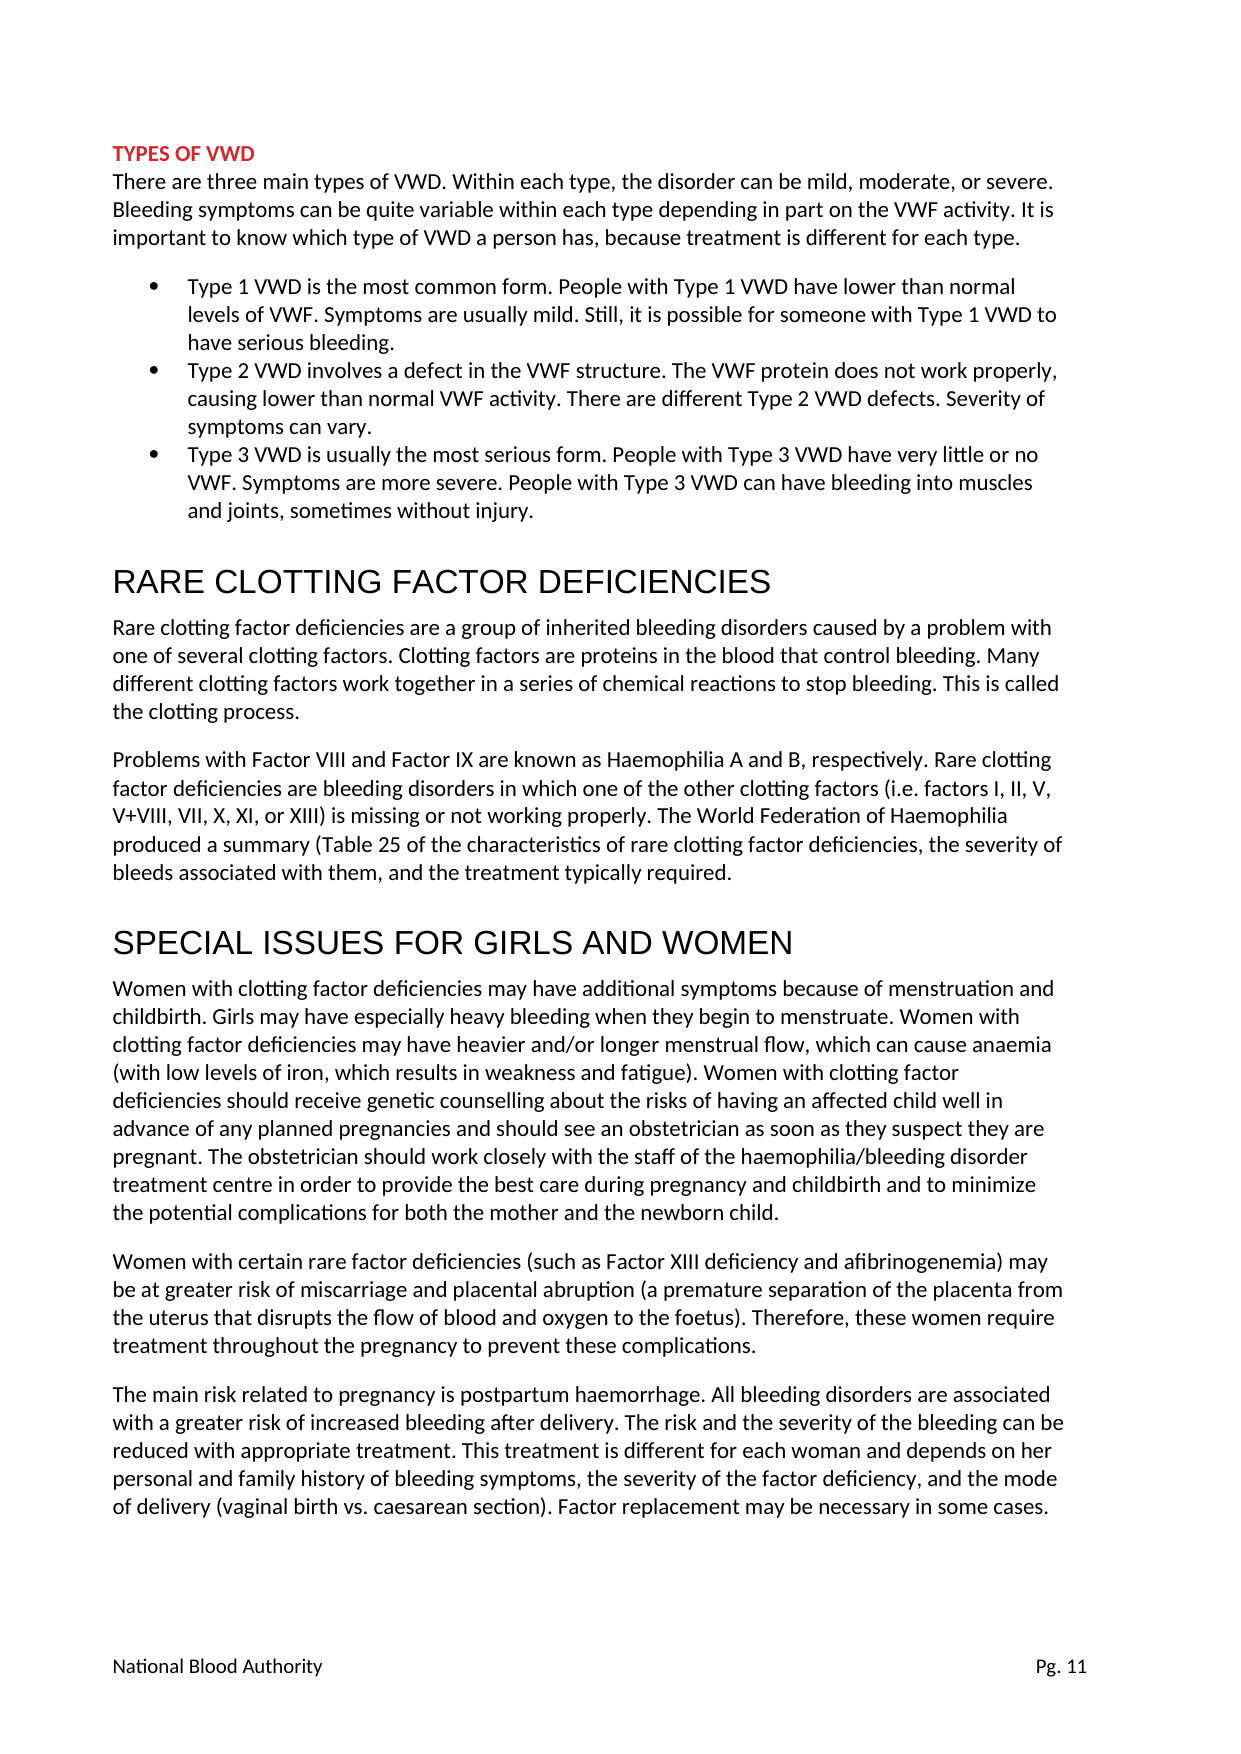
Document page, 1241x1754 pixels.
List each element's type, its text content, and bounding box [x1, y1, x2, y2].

list Type 1 VWD is the most common form. People with Type 1 VWD have lower than normal levels of VWF. Symptoms are usually mild. Still, it is possible for someone with Type 1 VWD to have serious bleeding. [150, 272, 1072, 356]
list Type 2 VWD involves a defect in the VWF structure. The VWF protein does not work properly, causing lower than normal VWF activity. There are different Type 2 VWD defects. Severity of symptoms can vary. [150, 356, 1072, 440]
list Type 3 VWD is usually the most serious form. People with Type 3 VWD have very little or no VWF. Symptoms are more severe. People with Type 3 VWD can have bleeding into muscles and joints, sometimes without injury. [150, 440, 1072, 524]
subtitle Types of VWD [112, 139, 1072, 167]
subtitle Rare clotting factor deficiencies [112, 562, 1072, 600]
text The main risk related to pregnancy is postpartum haemorrhage. All bleeding disorders are associated with a greater risk of increased bleeding after delivery. The risk and the severity of the bleeding can be reduced with appropriate treatment. This treatment is different for each woman and depends on her personal and family history of bleeding symptoms, the severity of the factor deficiency, and the mode of delivery (vaginal birth vs. caesarean section). Factor replacement may be necessary in some cases. [112, 1380, 1072, 1520]
text Women with clotting factor deficiencies may have additional symptoms because of menstruation and childbirth. Girls may have especially heavy bleeding when they begin to menstruate. Women with clotting factor deficiencies may have heavier and/or longer menstrual flow, which can cause anaemia (with low levels of iron, which results in weakness and fatigue). Women with clotting factor deficiencies should receive genetic counselling about the risks of having an affected child well in advance of any planned pregnancies and should see an obstetrician as soon as they suspect they are pregnant. The obstetrician should work closely with the staff of the haemophilia/bleeding disorder treatment centre in order to provide the best care during pregnancy and childbirth and to minimize the potential complications for both the mother and the newborn child. [112, 974, 1072, 1226]
text Women with certain rare factor deficiencies (such as Factor XIII deficiency and afibrinogenemia) may be at greater risk of miscarriage and placental abruption (a premature separation of the placenta from the uterus that disrupts the flow of blood and oxygen to the foetus). Therefore, these women require treatment throughout the pregnancy to prevent these complications. [112, 1247, 1072, 1359]
text Problems with Factor VIII and Factor IX are known as Haemophilia A and B, respectively. Rare clotting factor deficiencies are bleeding disorders in which one of the other clotting factors (i.e. factors I, II, V, V+VIII, VII, X, XI, or XIII) is missing or not working properly. The World Federation of Haemophilia produced a summary (Table 25 of the characteristics of rare clotting factor deficiencies, the severity of bleeds associated with them, and the treatment typically required. [112, 746, 1072, 886]
text Rare clotting factor deficiencies are a group of inherited bleeding disorders caused by a problem with one of several clotting factors. Clotting factors are proteins in the blood that control bleeding. Many different clotting factors work together in a series of chemical reactions to stop bleeding. This is called the clotting process. [112, 613, 1072, 725]
text There are three main types of VWD. Within each type, the disorder can be mild, moderate, or severe. Bleeding symptoms can be quite variable within each type depending in part on the VWF activity. It is important to know which type of VWD a person has, because treatment is different for each type. [112, 167, 1072, 251]
subtitle Special issues for girls and women [112, 923, 1072, 962]
